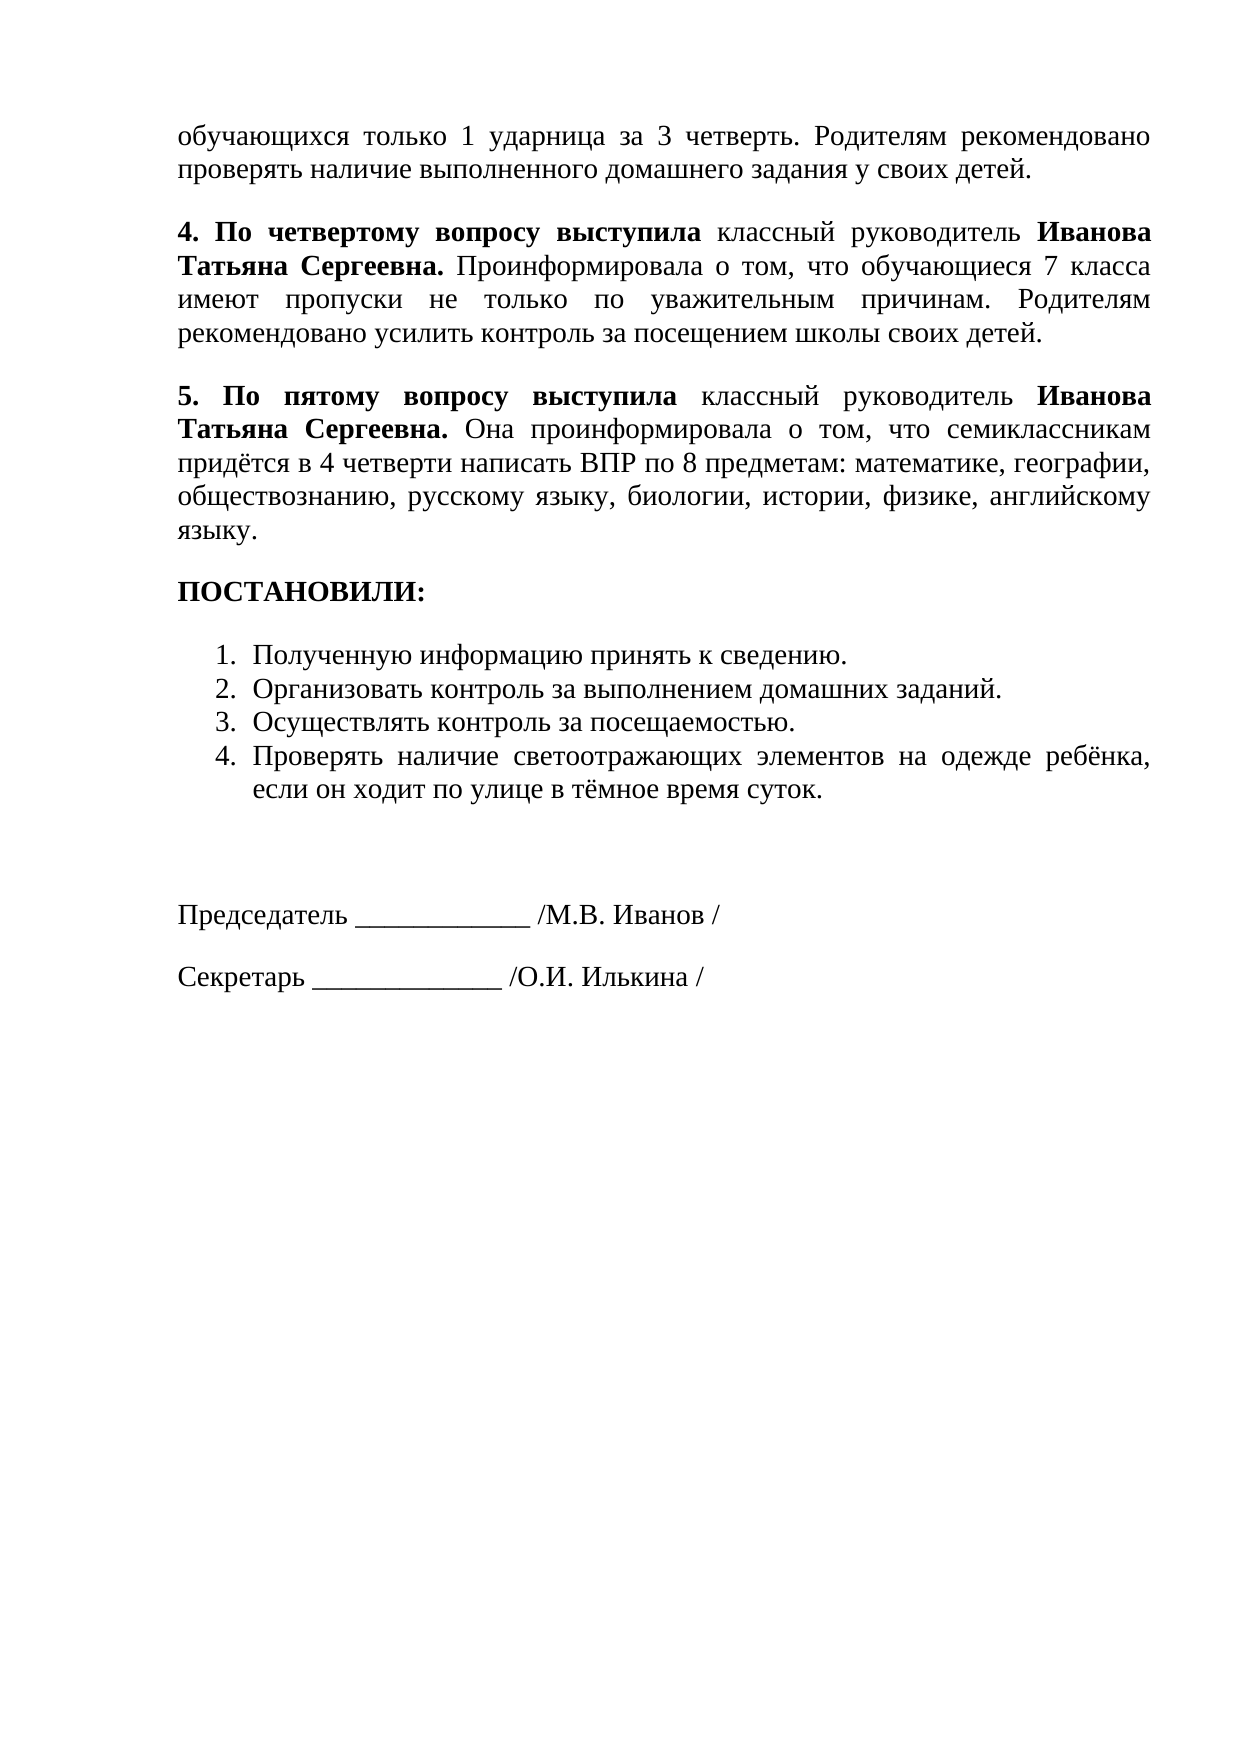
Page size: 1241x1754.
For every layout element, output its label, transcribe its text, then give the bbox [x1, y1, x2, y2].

text 5. По пятому вопросу выступила классный руководитель Иванова Татьяна Сергеевна. Она проинформировала о том, что семиклассникам придётся в 4 четверти написать ВПР по 8 предметам: математике, географии, обществознанию, русскому языку, биологии, истории, физике, английскому языку. [177, 378, 1152, 545]
text Секретарь _____________ /О.И. Илькина / [177, 959, 1152, 993]
list Организовать контроль за выполнением домашних заданий. [215, 671, 1152, 704]
list Осуществлять контроль за посещаемостью. [215, 704, 1152, 738]
text ПОСТАНОВИЛИ: [177, 574, 1152, 608]
text Председатель ____________ /М.В. Иванов / [177, 897, 1152, 930]
list Проверять наличие светоотражающих элементов на одежде ребёнка, если он ходит по улице в тёмное время суток. [215, 738, 1152, 805]
list Полученную информацию принять к сведению. [215, 637, 1152, 671]
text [177, 118, 1152, 185]
text 4. По четвертому вопросу выступила классный руководитель Иванова Татьяна Сергеевна. Проинформировала о том, что обучающиеся 7 класса имеют пропуски не только по уважительным причинам. Родителям рекомендовано усилить контроль за посещением школы своих детей. [177, 214, 1152, 348]
